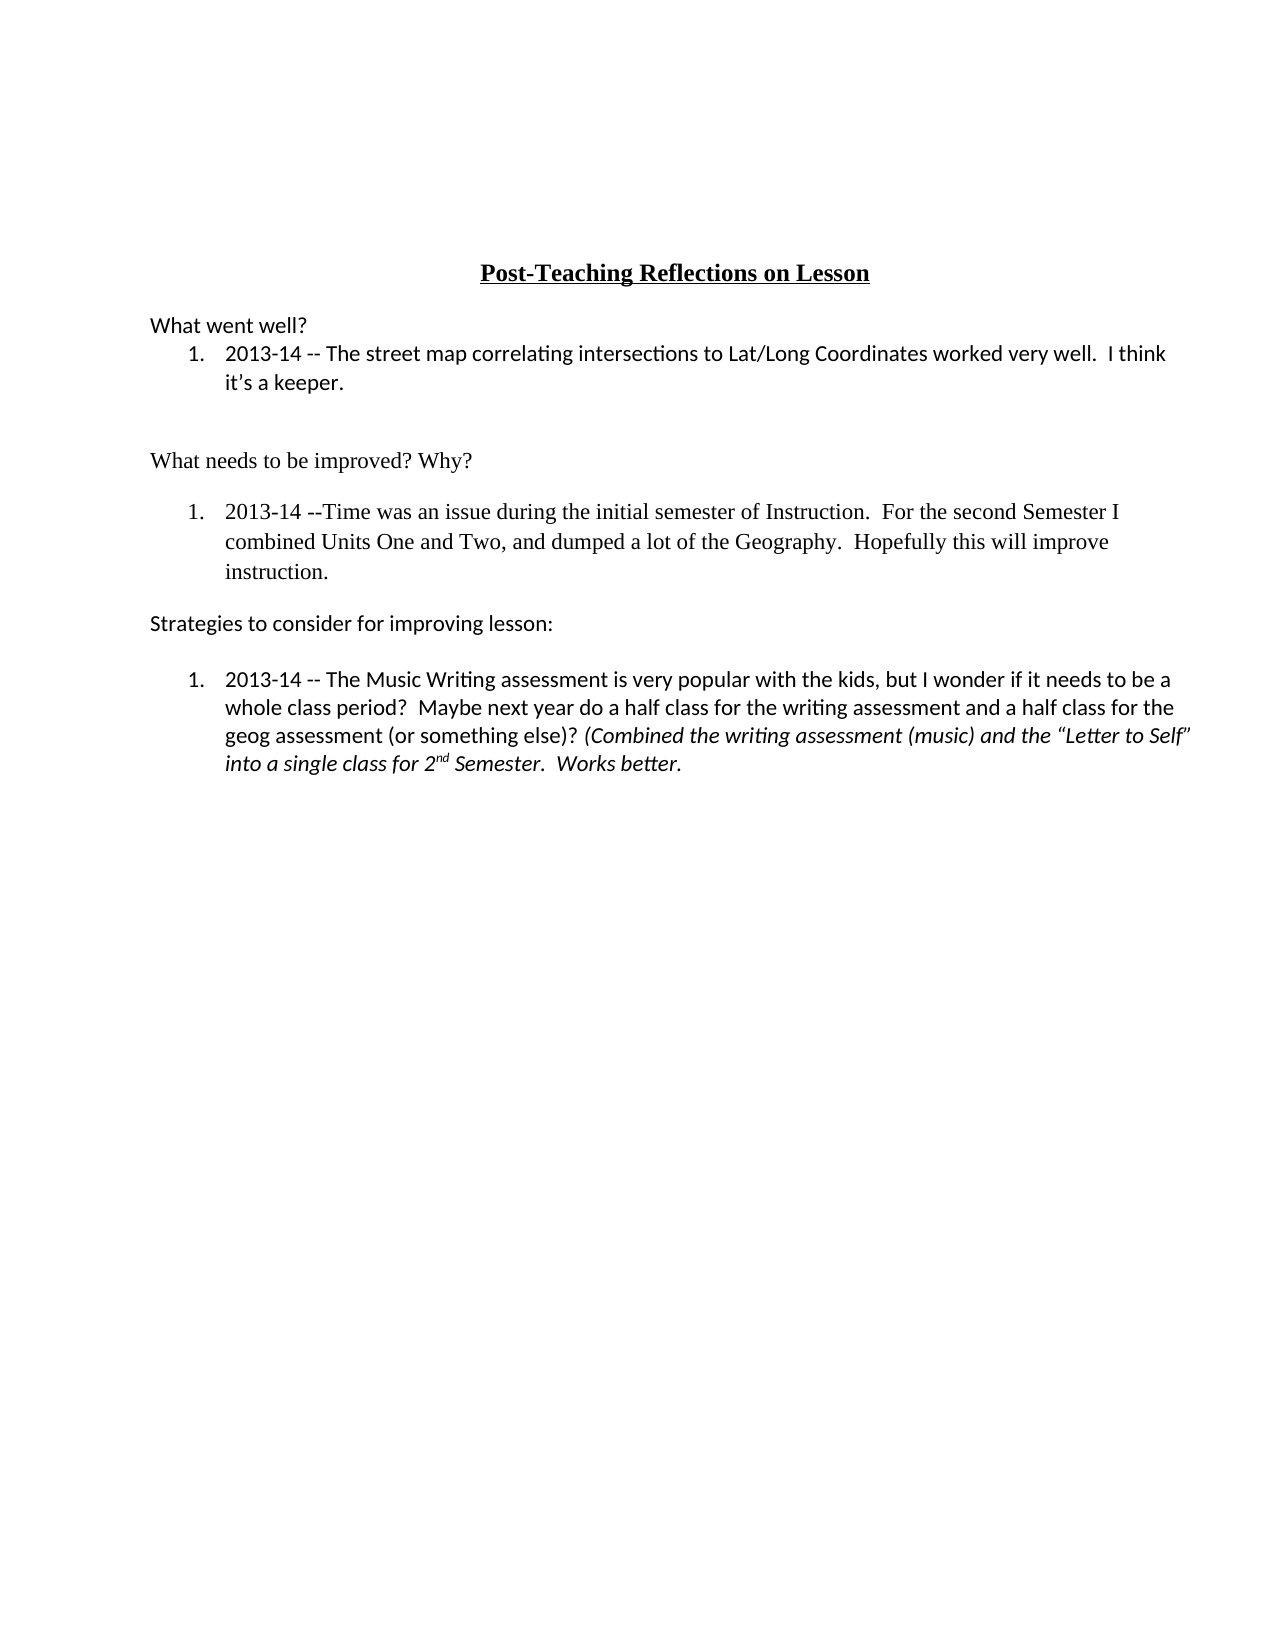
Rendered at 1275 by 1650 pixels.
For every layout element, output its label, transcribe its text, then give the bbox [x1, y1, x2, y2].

text What went well? [150, 312, 1200, 339]
text What needs to be improved? Why? [150, 447, 1200, 473]
list 2013-14 -- The street map correlating intersections to Lat/Long Coordinates worked very well. I think it’s a keeper. [187, 339, 1200, 396]
list 2013-14 -- The Music Writing assessment is very popular with the kids, but I wonder if it needs to be a whole class period? Maybe next year do a half class for the writing assessment and a half class for the geog assessment (or something else)? (Combined the writing assessment (music) and the “Letter to Self” into a single class for 2nd Semester. Works better. [187, 665, 1200, 777]
list 2013-14 --Time was an issue during the initial semester of Instruction. For the second Semester I combined Units One and Two, and dumped a lot of the Geography. Hopefully this will improve instruction. [187, 498, 1200, 584]
text Post-Teaching Reflections on Lesson [150, 258, 1200, 286]
text Strategies to consider for improving lesson: [150, 609, 1200, 637]
